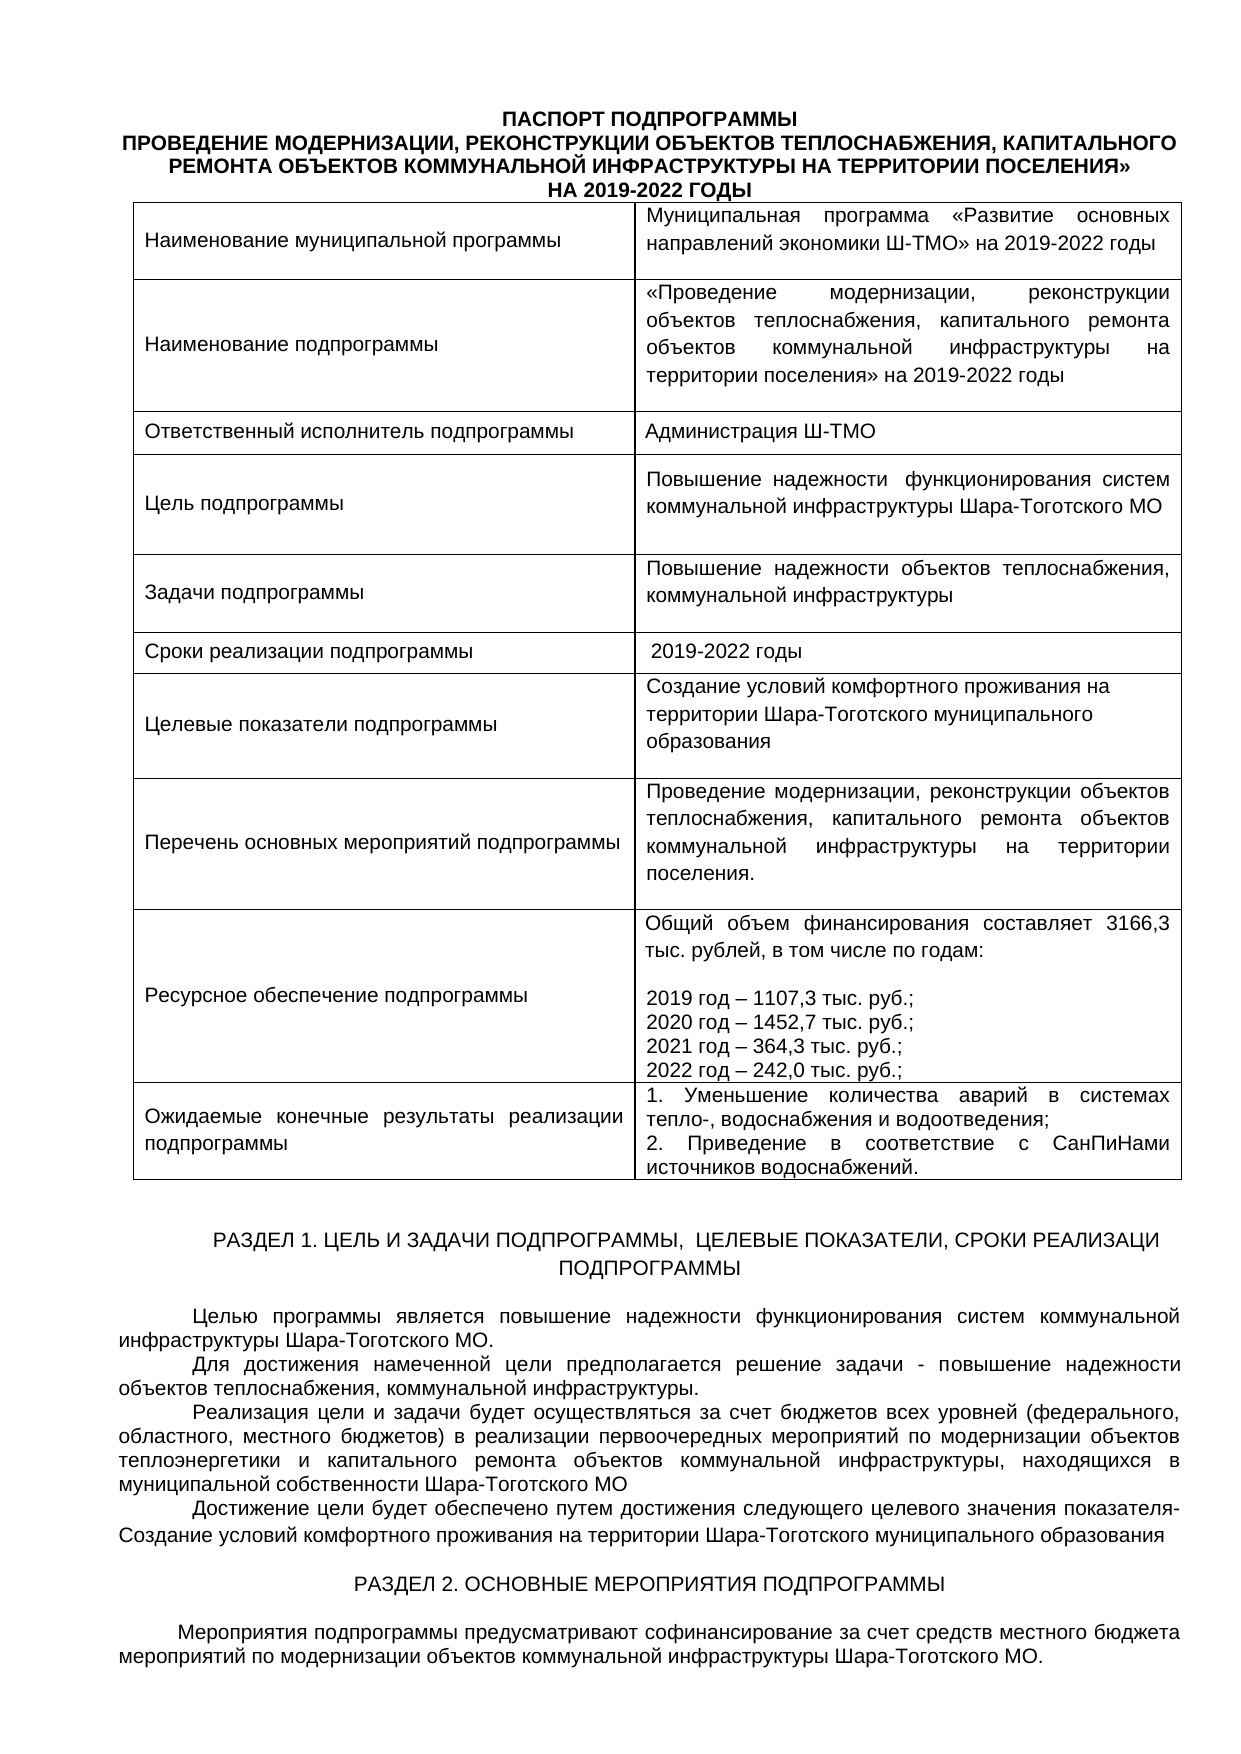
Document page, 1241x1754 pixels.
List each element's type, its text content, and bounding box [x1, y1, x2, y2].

text Мероприятия подпрограммы предусматривают софинансирование за счет средств местного бюджета мероприятий по модернизации объектов коммунальной инфраструктуры Шара-Тоготского МО. [118, 1620, 1181, 1668]
table_cell Повышение надежности функционирования систем коммунальной инфраструктуры Шара-Тоготского МО [636, 455, 1181, 554]
table_cell Проведение модернизации, реконструкции объектов теплоснабжения, капитального ремонта объектов коммунальной инфраструктуры на территории поселения. [636, 779, 1181, 909]
text РАЗДЕЛ 2. ОСНОВНЫЕ МЕРОПРИЯТИЯ ПОДПРОГРАММЫ [118, 1572, 1181, 1596]
table_header Наименование муниципальной программы [134, 203, 634, 279]
table_cell Ожидаемые конечные результаты реализации подпрограммы [134, 1083, 634, 1179]
table_cell Создание условий комфортного проживания на территории Шара-Тоготского муниципального образования [636, 674, 1181, 777]
table_cell Целевые показатели подпрограммы [134, 674, 634, 777]
text Для достижения намеченной цели предполагается решение задачи - повышение надежности объектов теплоснабжения, коммунальной инфраструктуры. [118, 1352, 1181, 1400]
text Реализация цели и задачи будет осуществляться за счет бюджетов всех уровней (федерального, областного, местного бюджетов) в реализации первоочередных мероприятий по модернизации объектов теплоэнергетики и капитального ремонта объектов коммунальной инфраструктуры, находящихся в муниципальной собственности Шара-Тоготского МО [118, 1400, 1181, 1496]
table_cell 2019-2022 годы [636, 633, 1181, 673]
table_cell 1. Уменьшение количества аварий в системах тепло-, водоснабжения и водоотведения; 2. Приведение в соответствие с СанПиНами источников водоснабжений. [636, 1083, 1181, 1179]
text ПРОВЕДЕНИЕ МОДЕРНИЗАЦИИ, РЕКОНСТРУКЦИИ ОБЪЕКТОВ ТЕПЛОСНАБЖЕНИЯ, КАПИТАЛЬНОГО РЕМОНТА ОБЪЕКТОВ КОММУНАЛЬНОЙ ИНФРАСТРУКТУРЫ НА ТЕРРИТОРИИ ПОСЕЛЕНИЯ» [89, 130, 1211, 178]
table_cell Перечень основных мероприятий подпрограммы [134, 779, 634, 909]
table_cell Ресурсное обеспечение подпрограммы [134, 910, 634, 1082]
table_header Муниципальная программа «Развитие основных направлений экономики Ш-ТМО» на 2019-2022 годы [636, 203, 1181, 279]
table_cell Задачи подпрограммы [134, 555, 634, 632]
text НА 2019-2022 ГОДЫ [89, 178, 1211, 202]
table_cell Сроки реализации подпрограммы [134, 633, 634, 673]
table_cell Наименование подпрограммы [134, 280, 634, 411]
text ПАСПОРТ ПОДПРОГРАММЫ [89, 106, 1211, 130]
table_cell Ответственный исполнитель подпрограммы [134, 412, 634, 454]
table_cell «Проведение модернизации, реконструкции объектов теплоснабжения, капитального ремонта объектов коммунальной инфраструктуры на территории поселения» на 2019-2022 годы [636, 280, 1181, 411]
table_cell Общий объем финансирования составляет 3166,3 тыс. рублей, в том числе по годам: 2019 год – 1107,3 тыс. руб.; 2020 год – 1452,7 тыс. руб.; 2021 год – 364,3 тыс. руб.; 2022 год – 242,0 тыс. руб.; [636, 910, 1181, 1082]
table_cell Повышение надежности объектов теплоснабжения, коммунальной инфраструктуры [636, 555, 1181, 632]
table_cell Администрация Ш-ТМО [636, 412, 1181, 454]
table_cell Цель подпрограммы [134, 455, 634, 554]
text Достижение цели будет обеспечено путем достижения следующего целевого значения показателя- Создание условий комфортного проживания на территории Шара-Тоготского муниципального образования [118, 1496, 1181, 1547]
text Целью программы является повышение надежности функционирования систем коммунальной инфраструктуры Шара-Тоготского МО. [118, 1304, 1181, 1352]
text РАЗДЕЛ 1. ЦЕЛЬ И ЗАДАЧИ ПОДПРОГРАММЫ, ЦЕЛЕВЫЕ ПОКАЗАТЕЛИ, СРОКИ РЕАЛИЗАЦИ ПОДПРОГРАММЫ [89, 1228, 1211, 1280]
